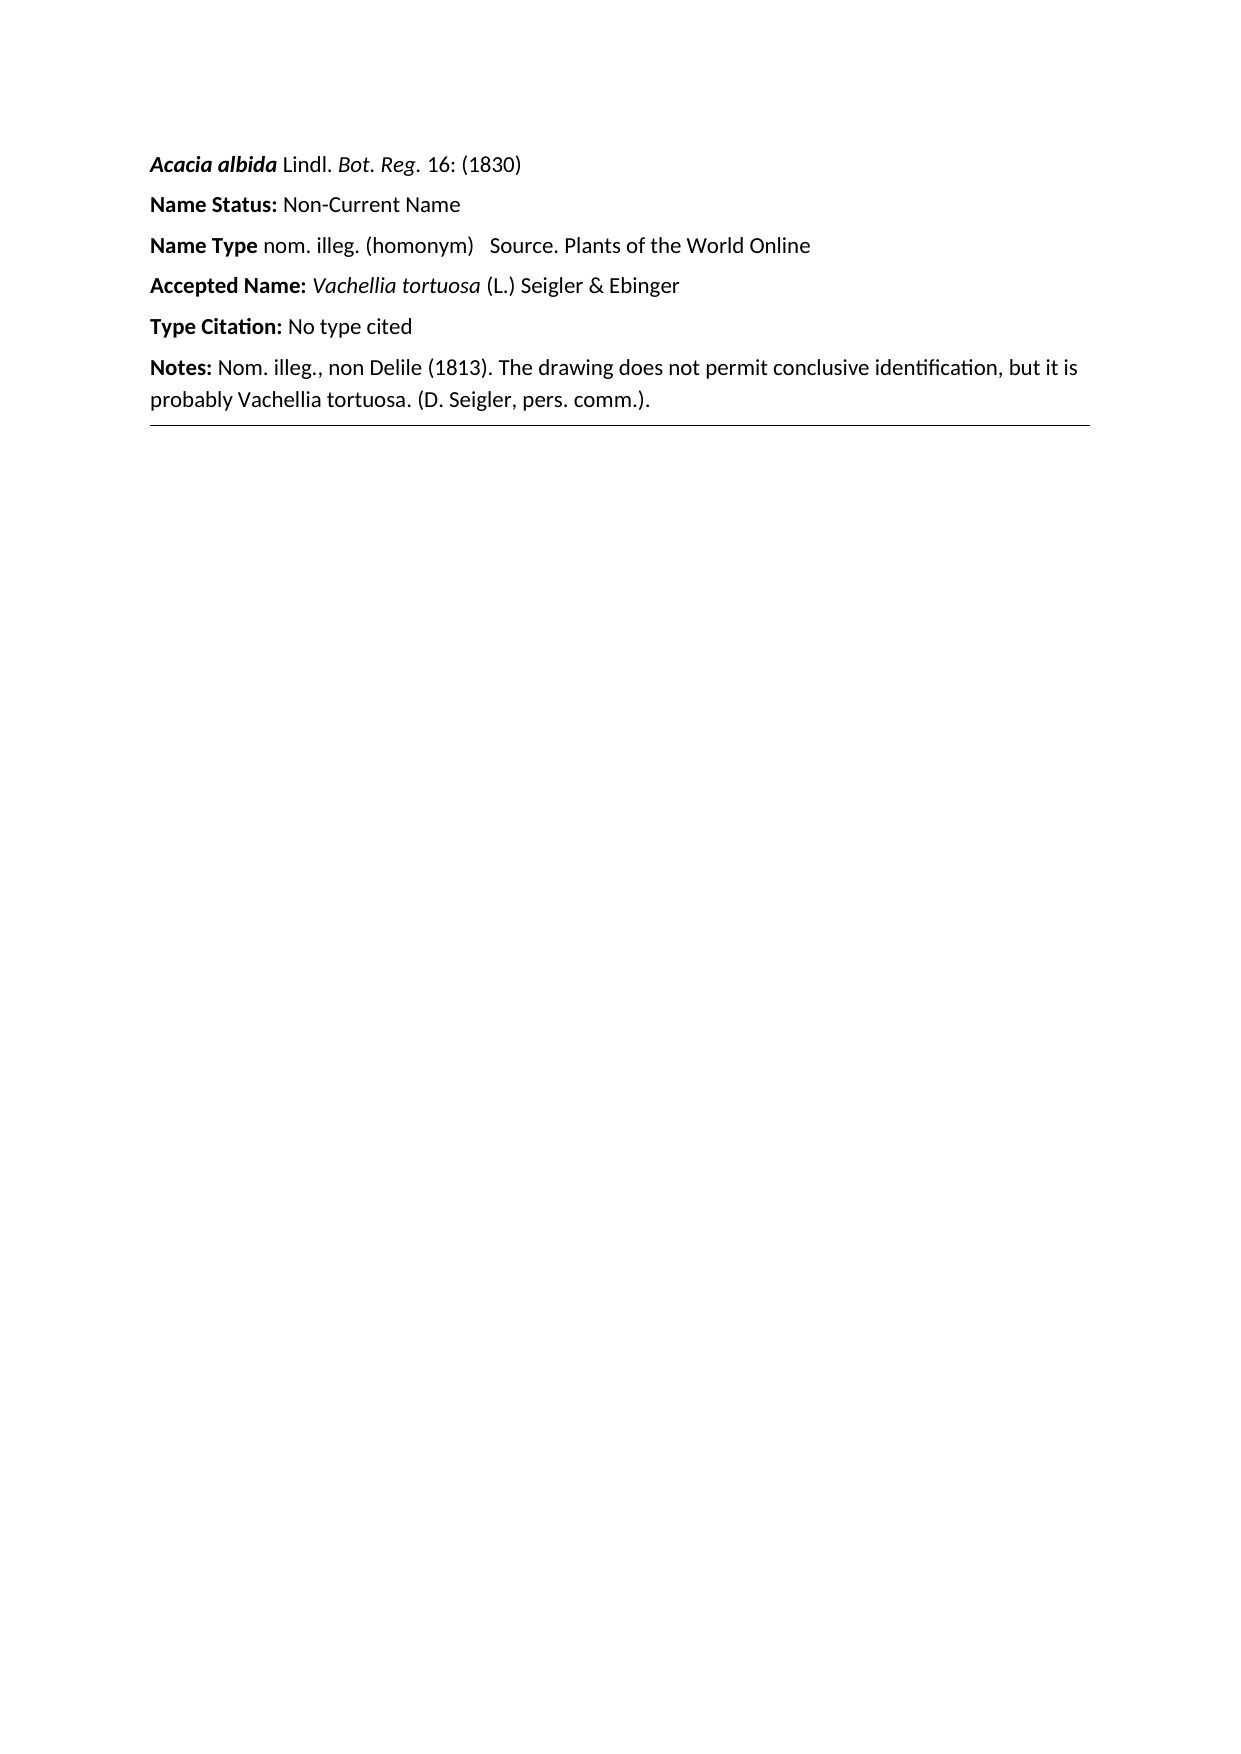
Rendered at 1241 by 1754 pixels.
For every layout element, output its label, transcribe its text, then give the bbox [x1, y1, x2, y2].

text Acacia albida Lindl. Bot. Reg. 16: (1830) [150, 150, 1090, 178]
text Type Citation: No type cited [150, 312, 1090, 340]
text Notes: Nom. illeg., non Delile (1813). The drawing does not permit conclusive identification, but it is probably Vachellia tortuosa. (D. Seigler, pers. comm.). [150, 353, 1090, 413]
text Name Status: Non-Current Name [150, 191, 1090, 218]
text Accepted Name: Vachellia tortuosa (L.) Seigler & Ebinger [150, 272, 1090, 299]
text Name Type nom. illeg. (homonym) Source. Plants of the World Online [150, 231, 1090, 259]
